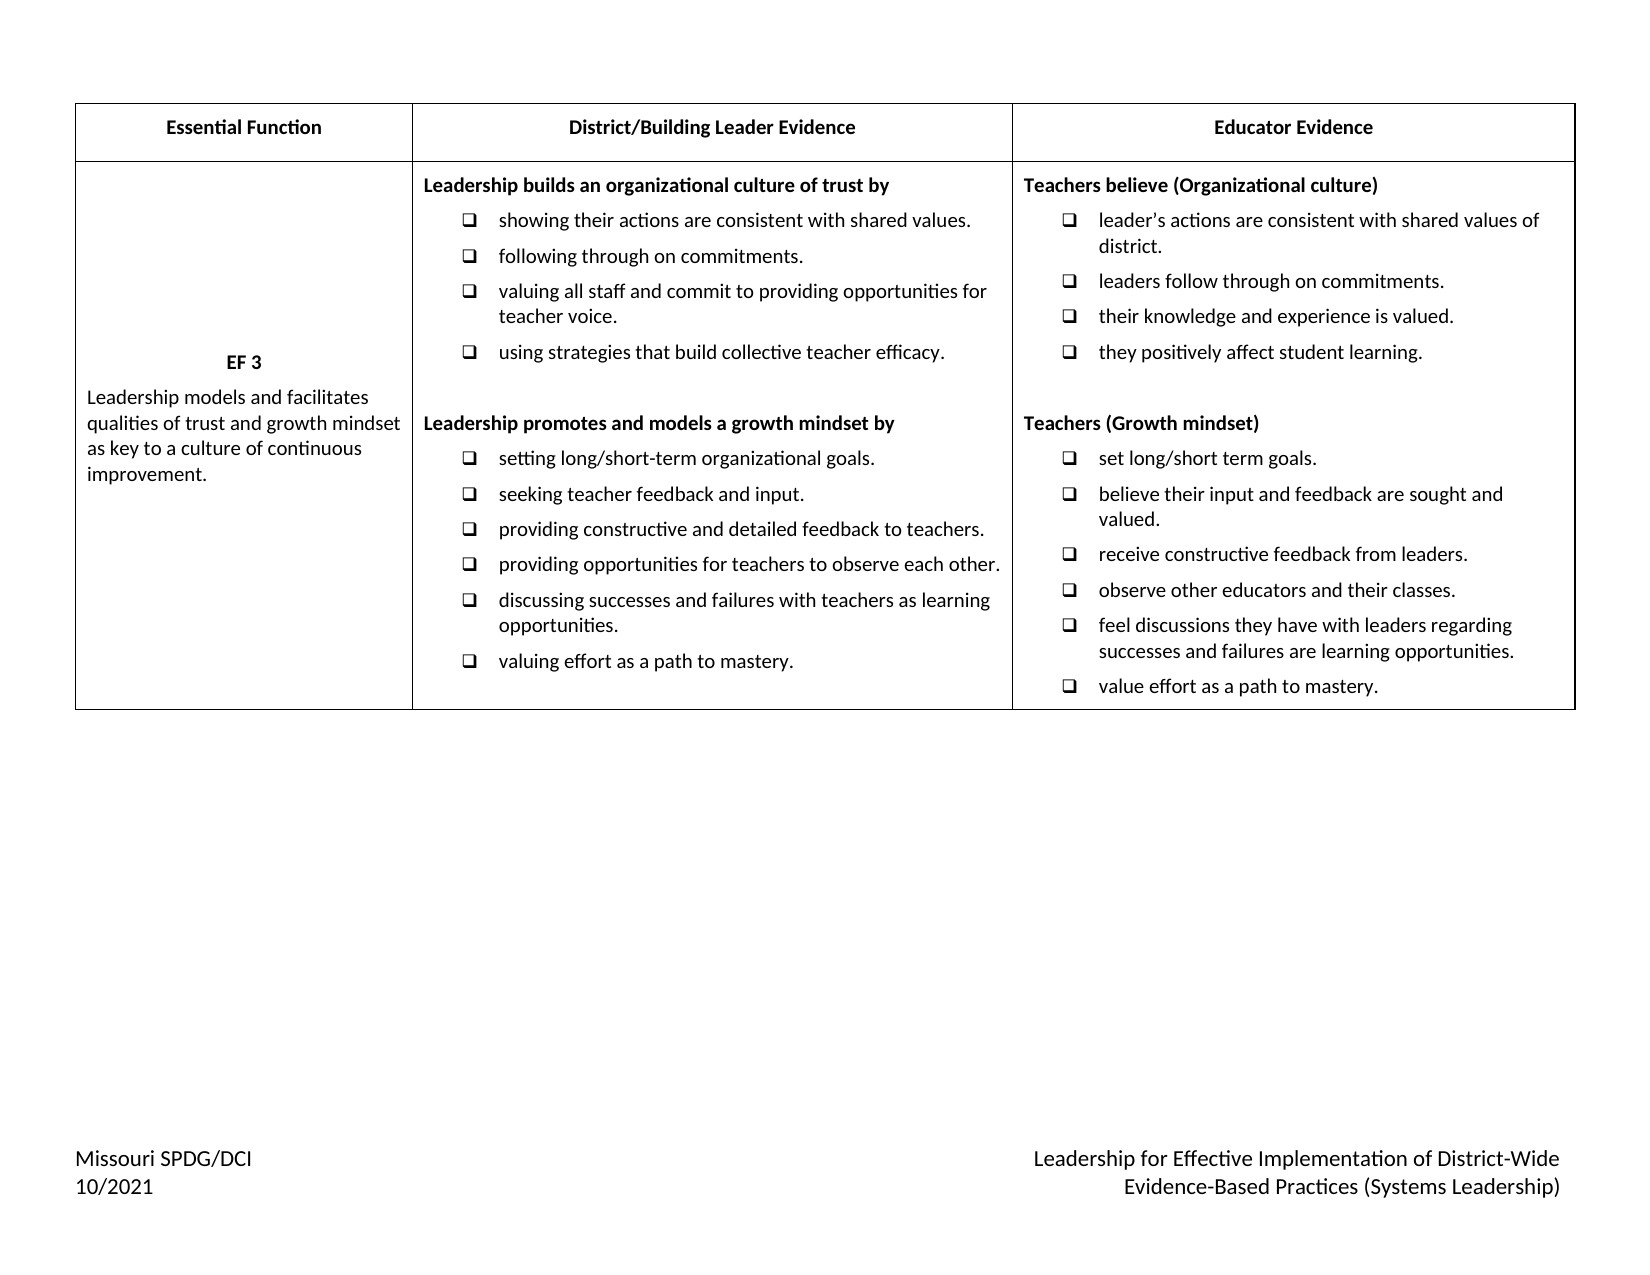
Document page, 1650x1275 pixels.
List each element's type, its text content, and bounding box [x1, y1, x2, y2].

table_header Educator Evidence [1013, 104, 1574, 161]
table_header District/Building Leader Evidence [413, 104, 1012, 161]
table_header Essential Function [76, 104, 412, 161]
table_cell EF 3 Leadership models and facilitates qualities of trust and growth mindset as key to a culture of continuous improvement. [76, 162, 412, 709]
table_cell Teachers believe (Organizational culture) leader’s actions are consistent with shared values of district. leaders follow through on commitments. their knowledge and experience is valued. they positively affect student learning. Teachers (Growth mindset) set long/short term goals. believe their input and feedback are sought and valued. receive constructive feedback from leaders. observe other educators and their classes. feel discussions they have with leaders regarding successes and failures are learning opportunities. value effort as a path to mastery. [1013, 162, 1574, 709]
table_cell Leadership builds an organizational culture of trust by showing their actions are consistent with shared values. following through on commitments. valuing all staff and commit to providing opportunities for teacher voice. using strategies that build collective teacher efficacy. Leadership promotes and models a growth mindset by setting long/short-term organizational goals. seeking teacher feedback and input. providing constructive and detailed feedback to teachers. providing opportunities for teachers to observe each other. discussing successes and failures with teachers as learning opportunities. valuing effort as a path to mastery. [413, 162, 1012, 709]
